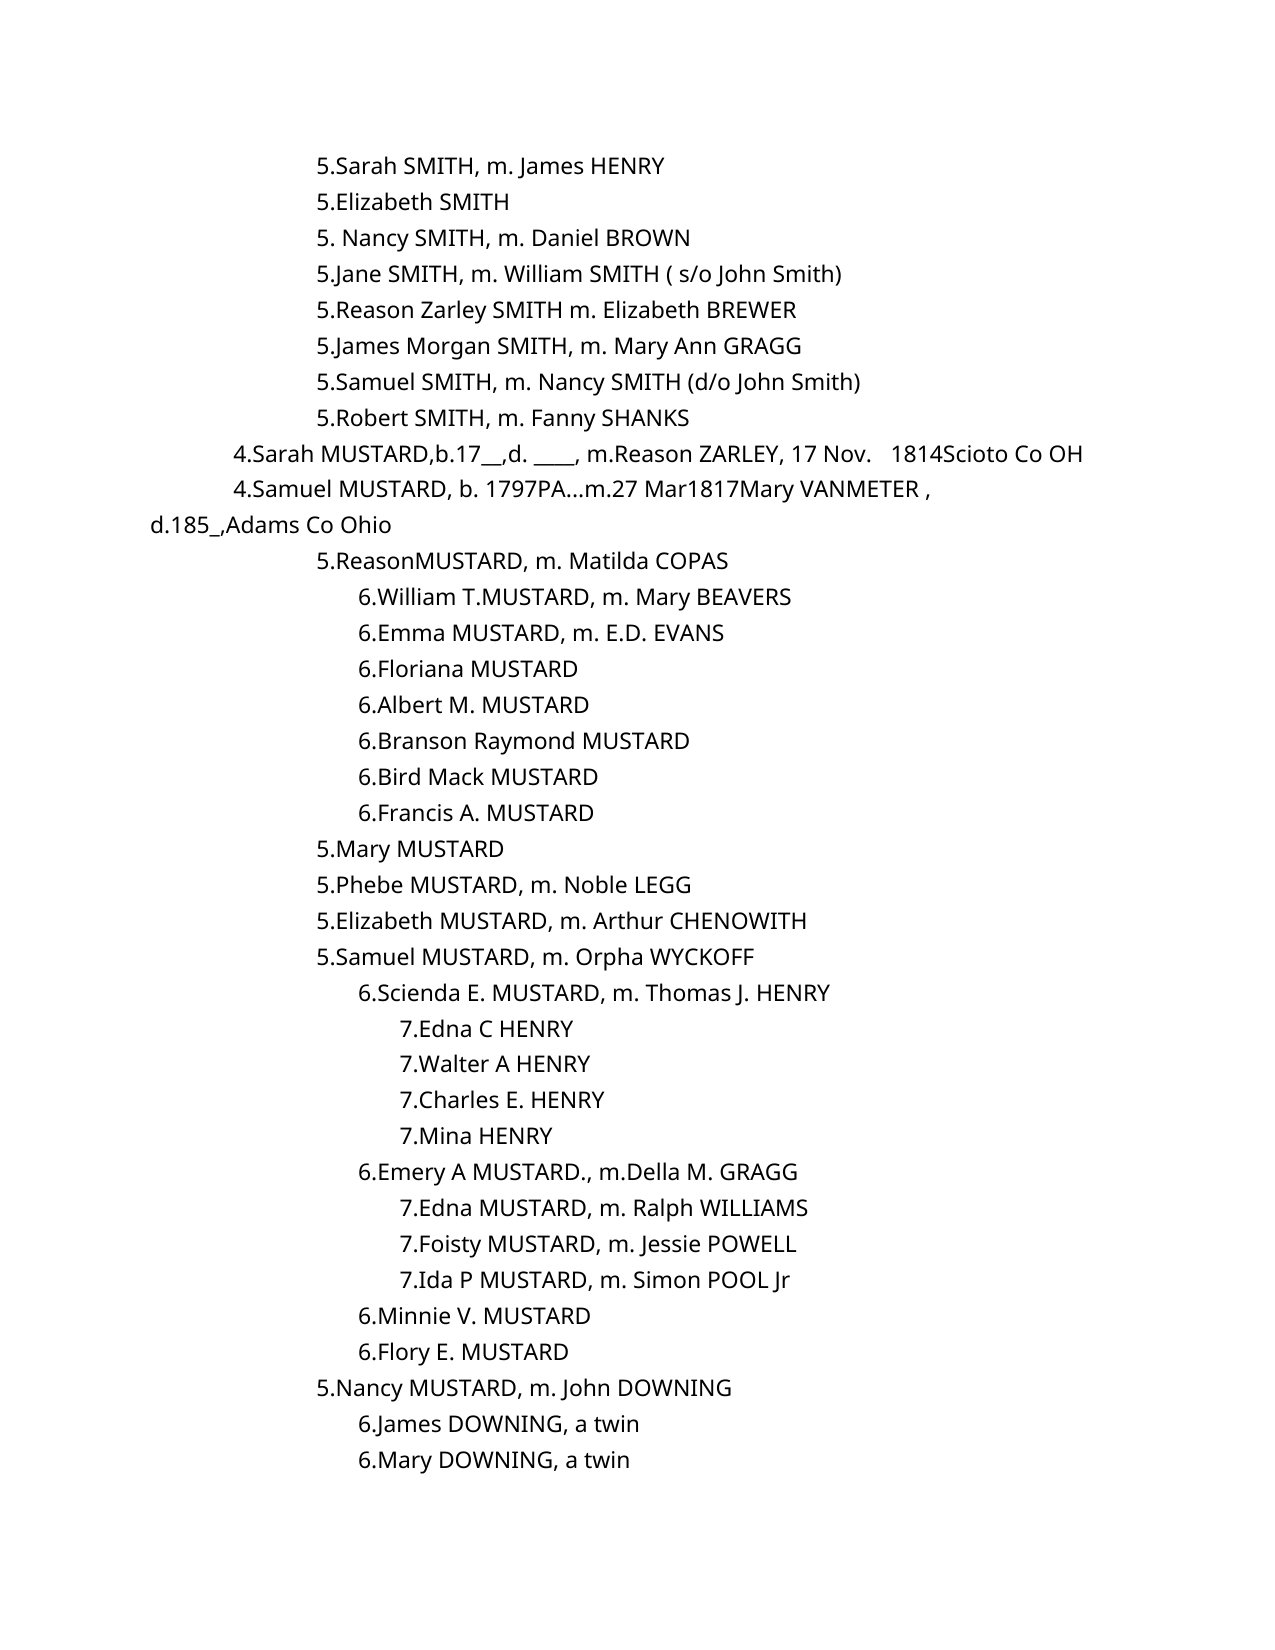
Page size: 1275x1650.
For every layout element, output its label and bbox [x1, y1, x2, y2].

text [150, 150, 1125, 1475]
